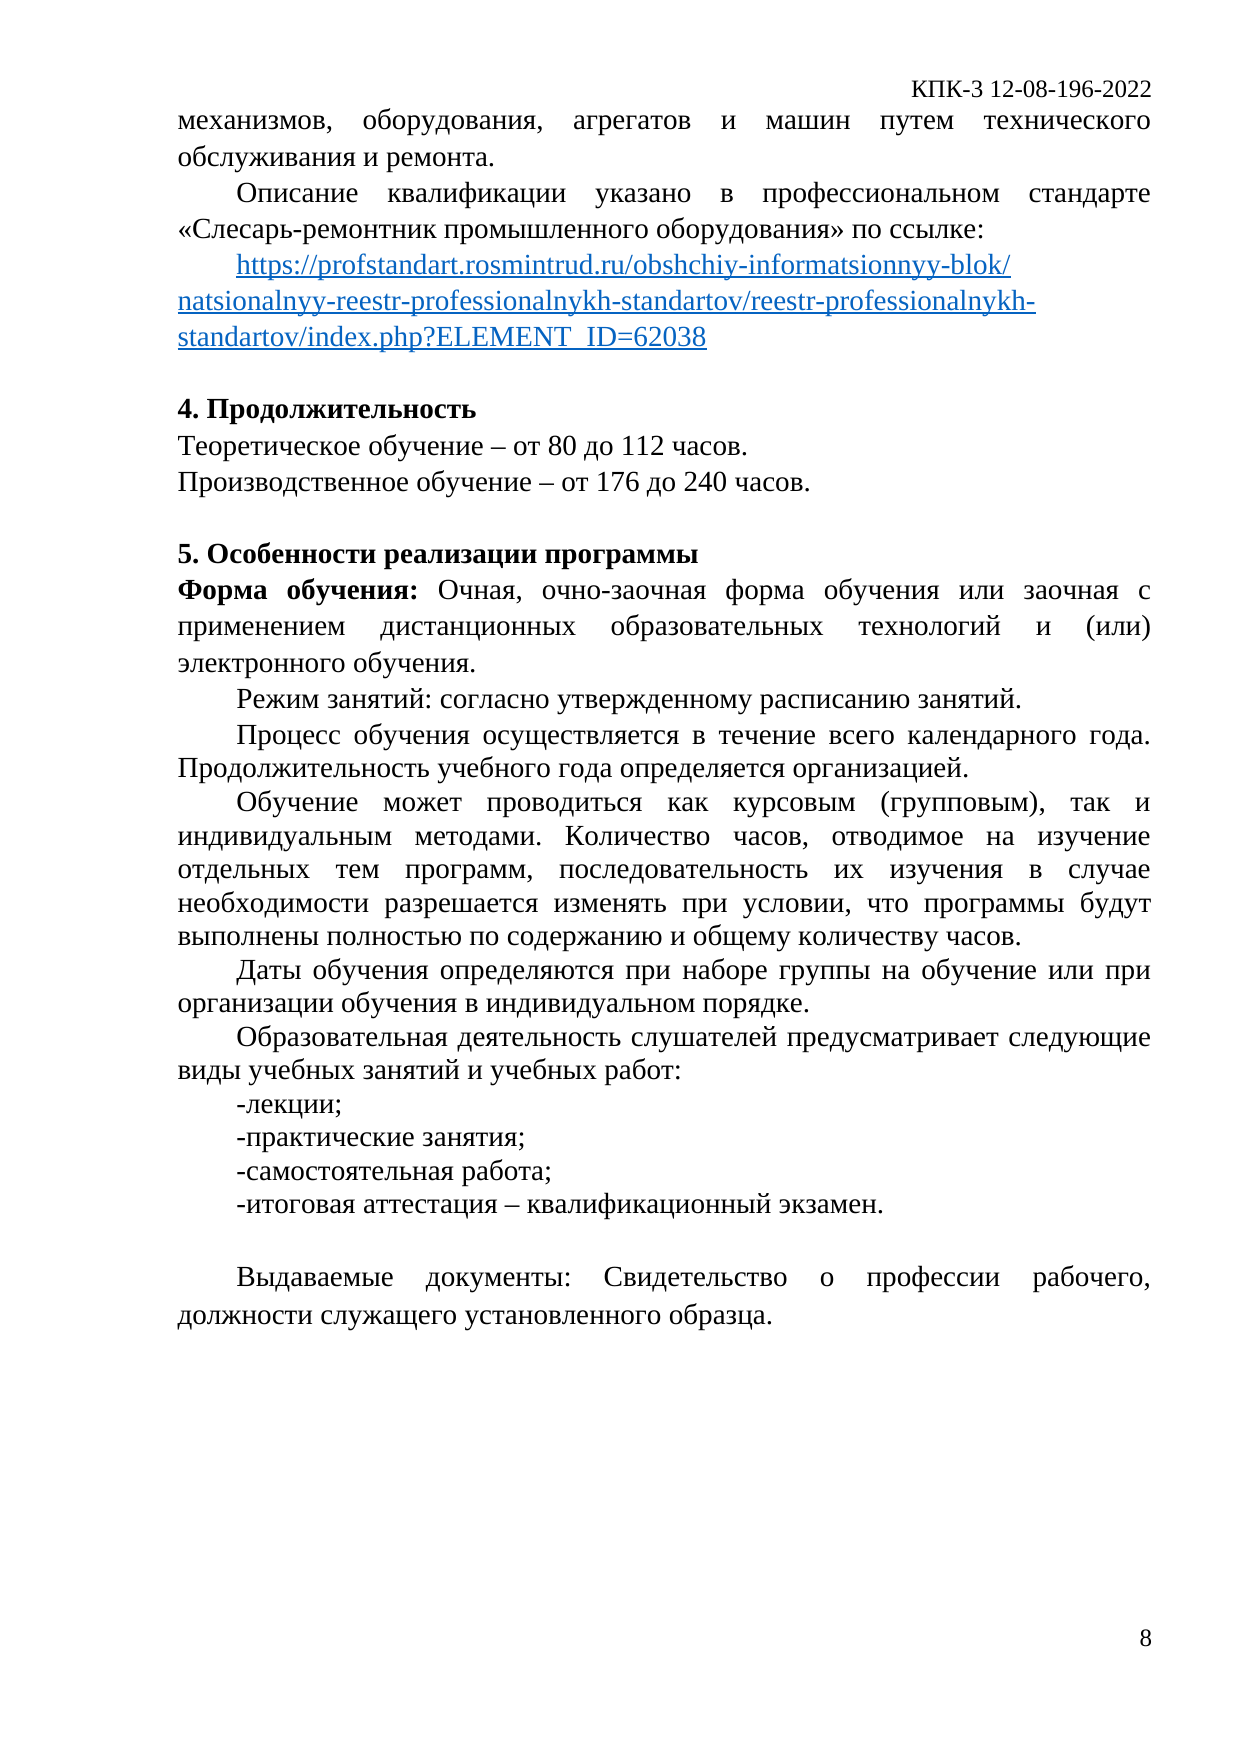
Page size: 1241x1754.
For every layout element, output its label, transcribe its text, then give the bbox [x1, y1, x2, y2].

text 4. Продолжительность [177, 392, 1152, 425]
text Процесс обучения осуществляется в течение всего календарного года. Продолжительность учебного года определяется организацией. [177, 717, 1152, 784]
text -самостоятельная работа; [177, 1153, 1152, 1187]
text Производственное обучение – от 176 до 240 часов. [177, 464, 1152, 497]
text 5. Особенности реализации программы [177, 536, 1152, 570]
text Обучение может проводиться как курсовым (групповым), так и индивидуальным методами. Количество часов, отводимое на изучение отдельных тем программ, последовательность их изучения в случае необходимости разрешается изменять при условии, что программы будут выполнены полностью по содержанию и общему количеству часов. [177, 784, 1152, 952]
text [177, 102, 1152, 172]
text Образовательная деятельность слушателей предусматривает следующие виды учебных занятий и учебных работ: [177, 1019, 1152, 1086]
text https://profstandart.rosmintrud.ru/obshchiy-informatsionnyy-blok/natsionalnyy-reestr-professionalnykh-standartov/reestr-professionalnykh-standartov/index.php?ELEMENT_ID=62038 [177, 247, 1152, 353]
text -итоговая аттестация – квалификационный экзамен. [177, 1187, 1152, 1220]
text Описание квалификации указано в профессиональном стандарте «Слесарь-ремонтник промышленного оборудования» по ссылке: [177, 175, 1152, 244]
text Выдаваемые документы: Свидетельство о профессии рабочего, должности служащего установленного образца. [177, 1259, 1152, 1331]
text -практические занятия; [177, 1119, 1152, 1153]
text Даты обучения определяются при наборе группы на обучение или при организации обучения в индивидуальном порядке. [177, 952, 1152, 1019]
text Форма обучения: Очная, очно-заочная форма обучения или заочная с применением дистанционных образовательных технологий и (или) электронного обучения. [177, 572, 1152, 678]
text Режим занятий: согласно утвержденному расписанию занятий. [177, 681, 1152, 714]
text -лекции; [177, 1086, 1152, 1119]
text Теоретическое обучение – от 80 до 112 часов. [177, 428, 1152, 461]
